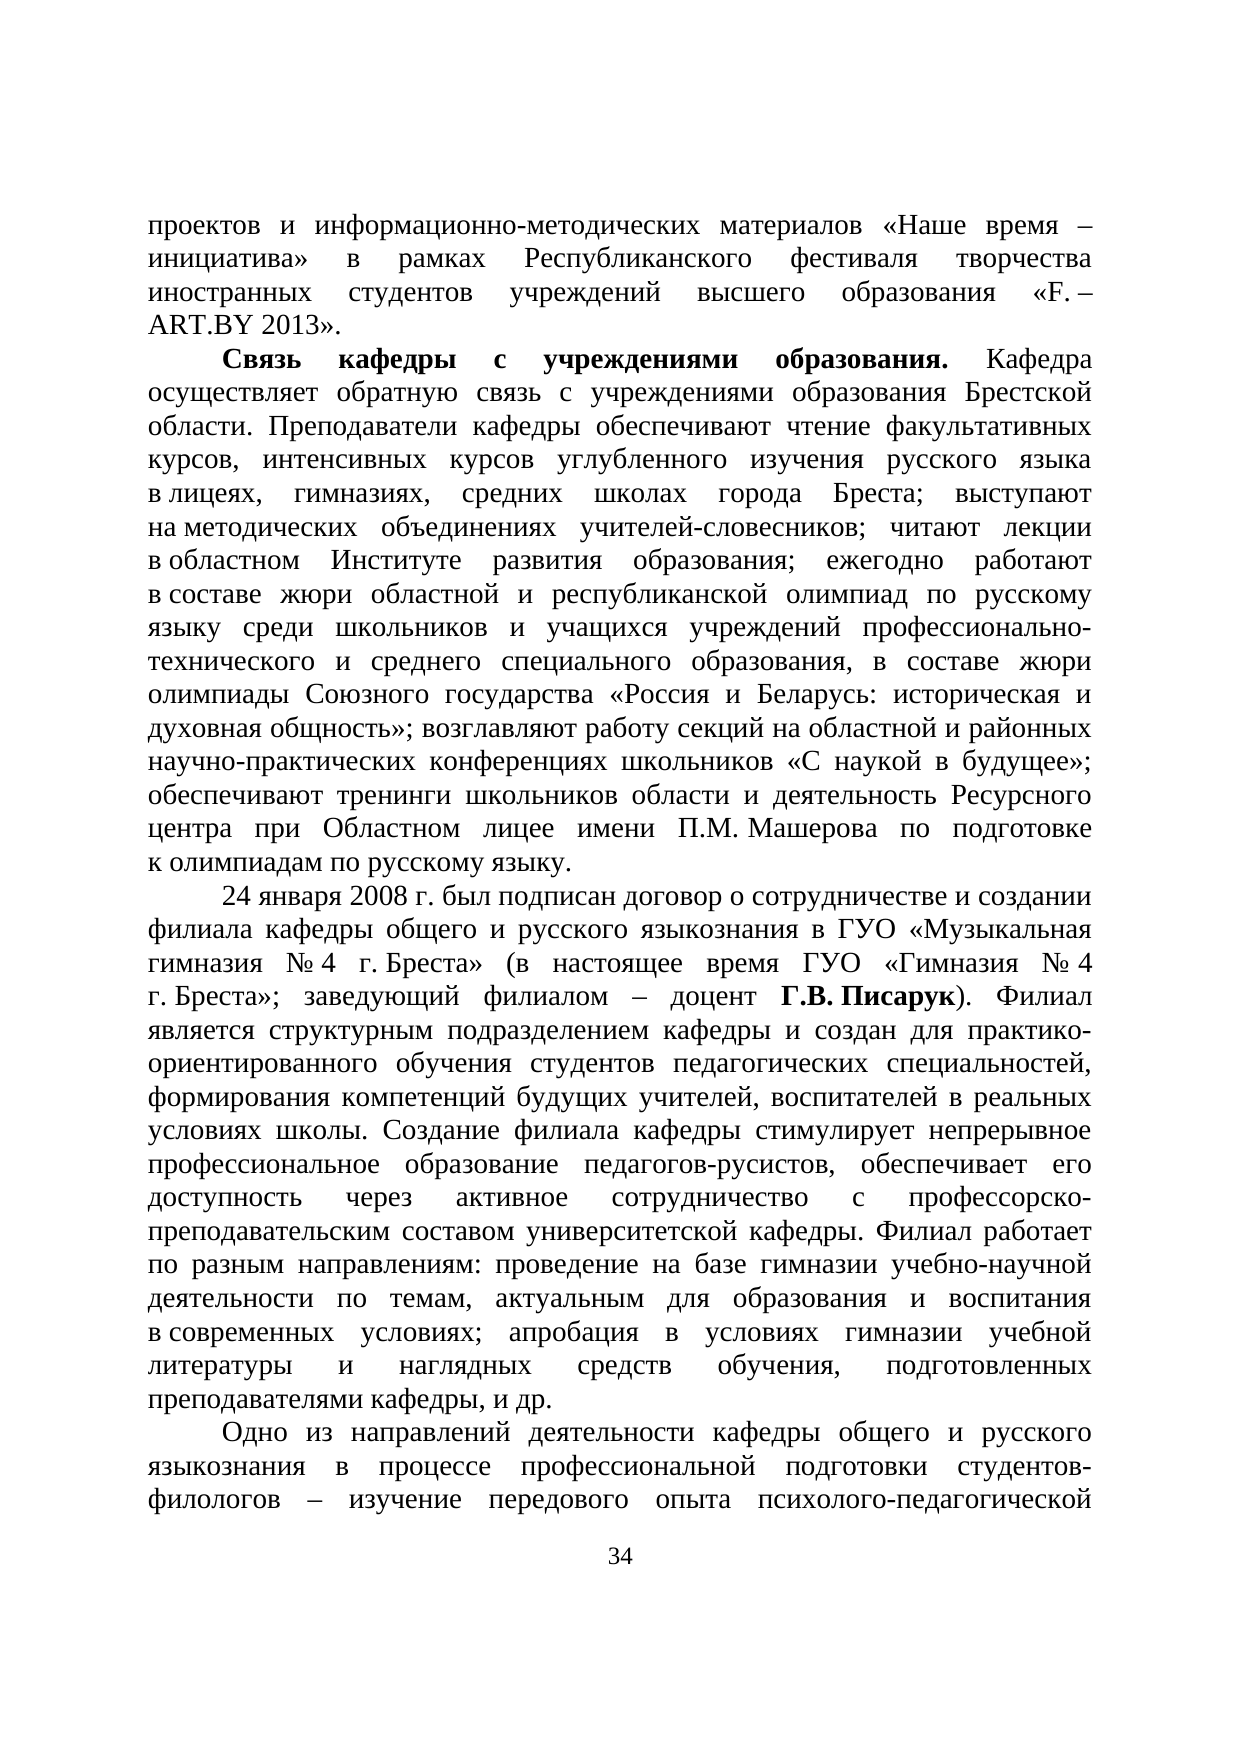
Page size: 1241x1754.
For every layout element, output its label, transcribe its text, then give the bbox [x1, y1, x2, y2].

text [148, 207, 1092, 341]
text Связь кафедры с учреждениями образования. Кафедра осуществляет обратную связь с учреждениями образования Брестской области. Преподаватели кафедры обеспечивают чтение факультативных курсов, интенсивных курсов углубленного изучения русского языка в лицеях, гимназиях, средних школах города Бреста; выступают на методических объединениях учителей-словесников; читают лекции в областном Институте развития образования; ежегодно работают в составе жюри областной и республиканской олимпиад по русскому языку среди школьников и учащихся учреждений профессионально-технического и среднего специального образования, в составе жюри олимпиады Союзного государства «Россия и Беларусь: историческая и духовная общность»; возглавляют работу секций на областной и районных научно-практических конференциях школьников «С наукой в будущее»; обеспечивают тренинги школьников области и деятельность Ресурсного центра при Областном лицее имени П.М. Машерова по подготовке к олимпиадам по русскому языку. [148, 341, 1092, 878]
text 24 января 2008 г. был подписан договор о сотрудничестве и создании филиала кафедры общего и русского языкознания в ГУО «Музыкальная гимназия № 4 г. Бреста» (в настоящее время ГУО «Гимназия № 4 г. Бреста»; заведующий филиалом – доцент Г.В. Писарук). Филиал является структурным подразделением кафедры и создан для практико-ориентированного обучения студентов педагогических специальностей, формирования компетенций будущих учителей, воспитателей в реальных условиях школы. Создание филиала кафедры стимулирует непрерывное профессиональное образование педагогов-русистов, обеспечивает его доступность через активное сотрудничество с профессорско-преподавательским составом университетской кафедры. Филиал работает по разным направлениям: проведение на базе гимназии учебно-научной деятельности по темам, актуальным для образования и воспитания в современных условиях; апробация в условиях гимназии учебной литературы и наглядных средств обучения, подготовленных преподавателями кафедры, и др. [148, 878, 1092, 1414]
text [148, 1414, 1092, 1515]
